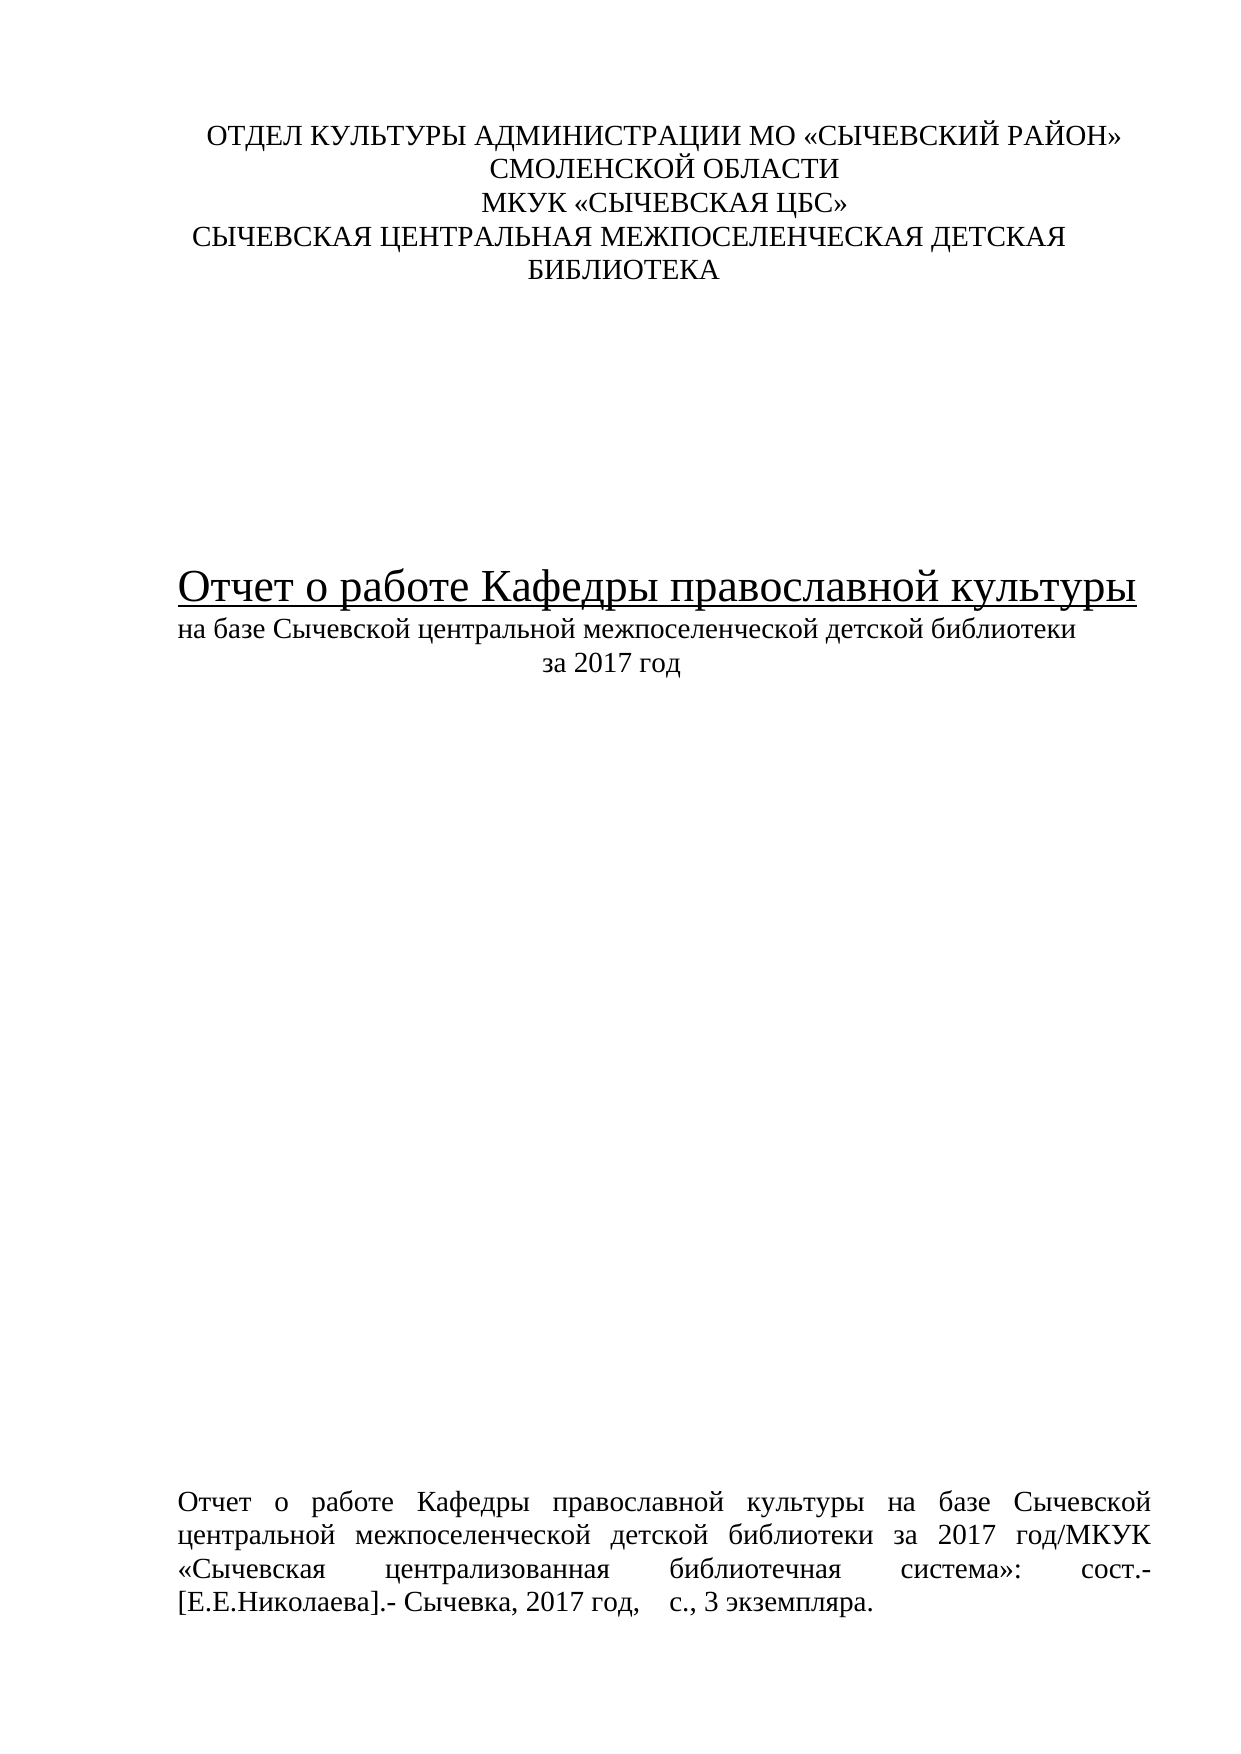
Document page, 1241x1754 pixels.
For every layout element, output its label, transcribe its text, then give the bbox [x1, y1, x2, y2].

text СЫЧЕВСКАЯ ЦЕНТРАЛЬНАЯ МЕЖПОСЕЛЕНЧЕСКАЯ ДЕТСКАЯ [177, 219, 1152, 252]
text МКУК «СЫЧЕВСКАЯ ЦБС» [177, 185, 1152, 219]
text Отчет о работе Кафедры православной культуры [177, 559, 1152, 612]
text ОТДЕЛ КУЛЬТУРЫ АДМИНИСТРАЦИИ МО «СЫЧЕВСКИЙ РАЙОН» СМОЛЕНСКОЙ ОБЛАСТИ [177, 118, 1152, 185]
text за 2017 год [177, 645, 1152, 679]
text Отчет о работе Кафедры православной культуры на базе Сычевской центральной межпоселенческой детской библиотеки за 2017 год/МКУК «Сычевская централизованная библиотечная система»: сост.- [Е.Е.Николаева].- Сычевка, 2017 год, с., 3 экземпляра. [177, 1484, 1152, 1618]
text на базе Сычевской центральной межпоселенческой детской библиотеки [177, 612, 1152, 645]
text БИБЛИОТЕКА [177, 252, 1152, 286]
